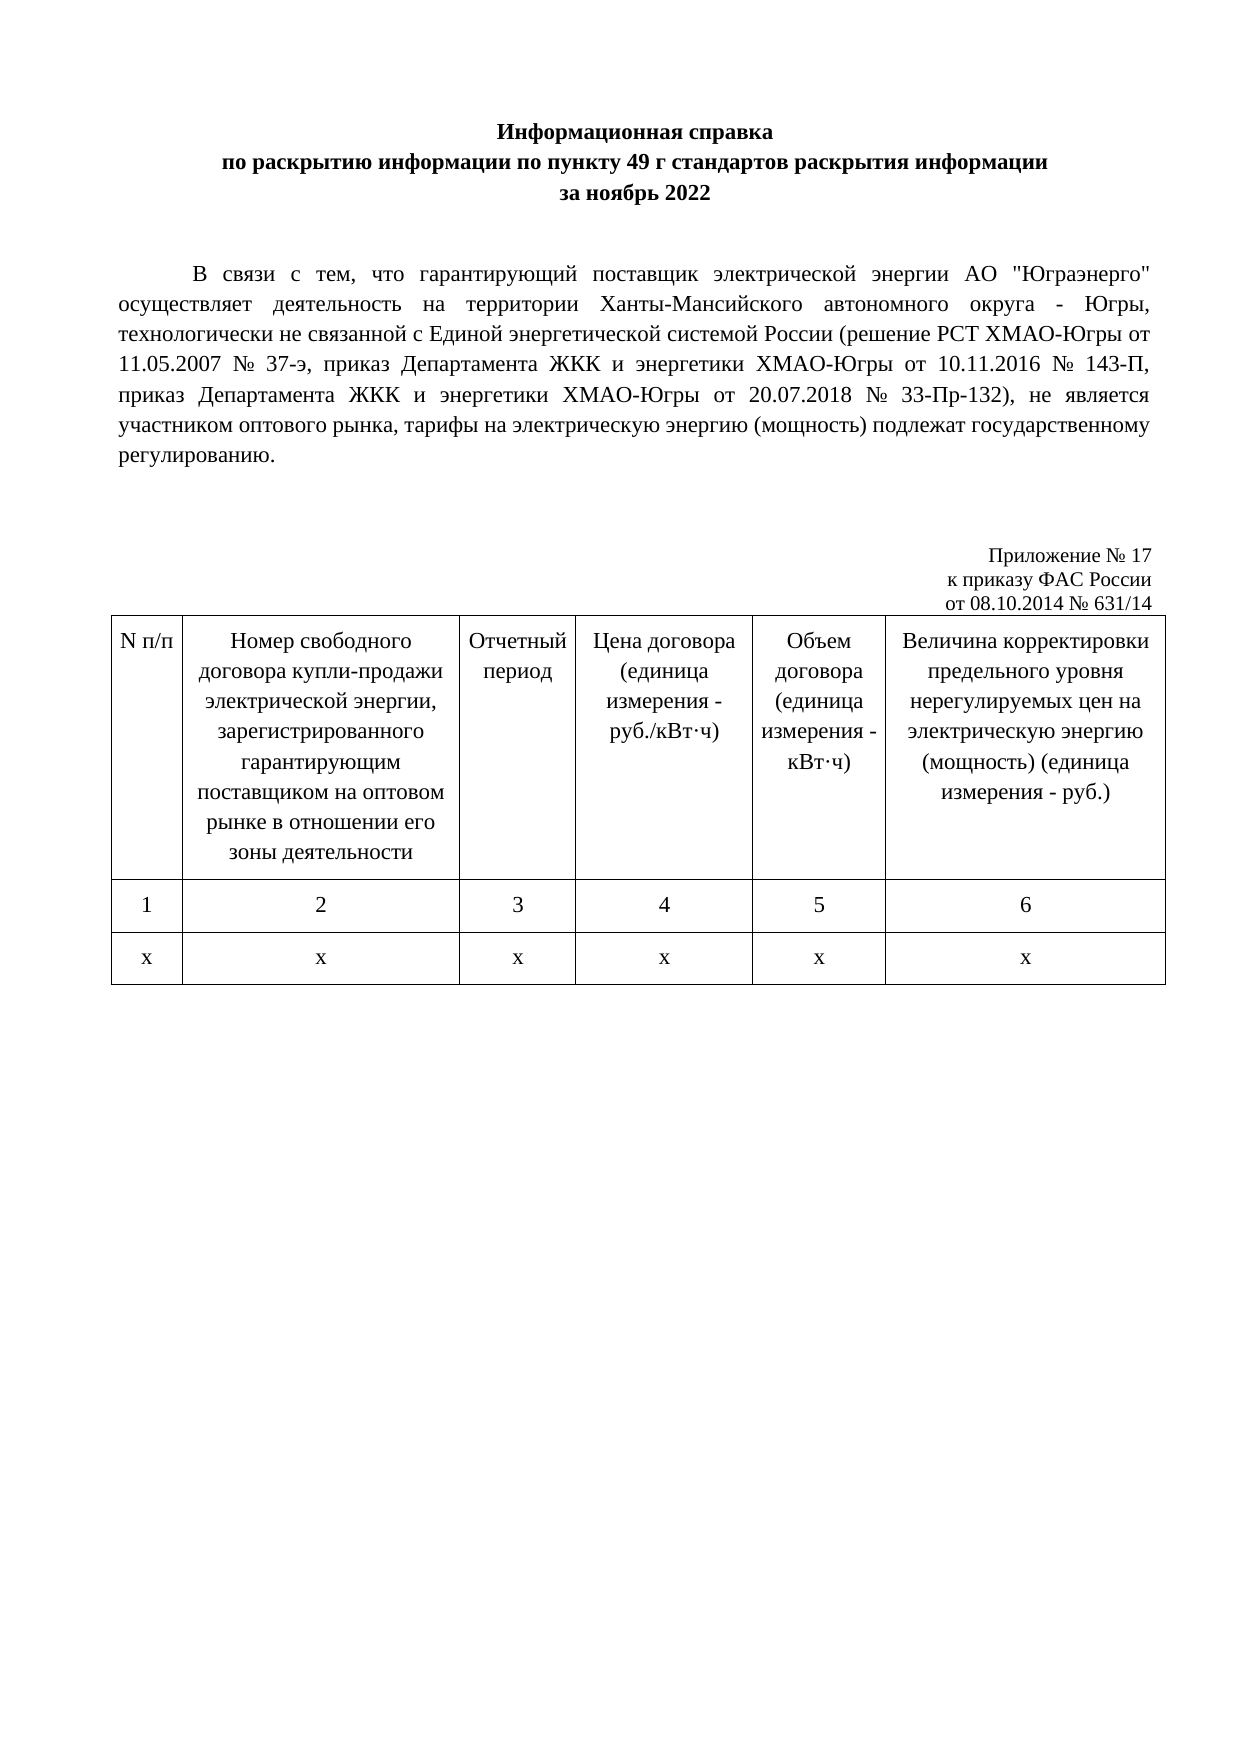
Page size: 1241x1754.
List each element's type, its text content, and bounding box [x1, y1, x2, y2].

table_header Объем договора (единица измерения - кВт·ч) [753, 616, 885, 879]
table_header Цена договора (единица измерения - руб./кВт·ч) [576, 616, 752, 879]
table_header N п/п [112, 616, 182, 879]
table_cell х [753, 933, 885, 984]
table_cell х [112, 933, 182, 984]
table_cell 4 [576, 880, 752, 932]
text к приказу ФАС России [118, 567, 1152, 591]
table_cell х [886, 933, 1165, 984]
table_cell х [183, 933, 459, 984]
table_header Номер свободного договора купли-продажи электрической энергии, зарегистрированного гарантирующим поставщиком на оптовом рынке в отношении его зоны деятельности [183, 616, 459, 879]
table_cell х [576, 933, 752, 984]
table_cell 1 [112, 880, 182, 932]
table_cell 6 [886, 880, 1165, 932]
text Приложение № 17 [118, 543, 1152, 567]
text за ноябрь 2022 [118, 178, 1152, 205]
table_header Величина корректировки предельного уровня нерегулируемых цен на электрическую энергию (мощность) (единица измерения - руб.) [886, 616, 1165, 879]
table_cell х [460, 933, 575, 984]
text Информационная справка [118, 118, 1152, 144]
text В связи с тем, что гарантирующий поставщик электрической энергии АО "Юграэнерго" осуществляет деятельность на территории Ханты-Мансийского автономного округа - Югры, технологически не связанной с Единой энергетической системой России (решение РСТ ХМАО-Югры от 11.05.2007 № 37-э, приказ Департамента ЖКК и энергетики ХМАО-Югры от 10.11.2016 № 143-П, приказ Департамента ЖКК и энергетики ХМАО-Югры от 20.07.2018 № 33-Пр-132), не является участником оптового рынка, тарифы на электрическую энергию (мощность) подлежат государственному регулированию. [118, 260, 1152, 467]
text по раскрытию информации по пункту 49 г стандартов раскрытия информации [118, 148, 1152, 175]
table_cell 5 [753, 880, 885, 932]
table_cell 3 [460, 880, 575, 932]
table_header Отчетный период [460, 616, 575, 879]
text от 08.10.2014 № 631/14 [118, 591, 1152, 615]
table_cell 2 [183, 880, 459, 932]
